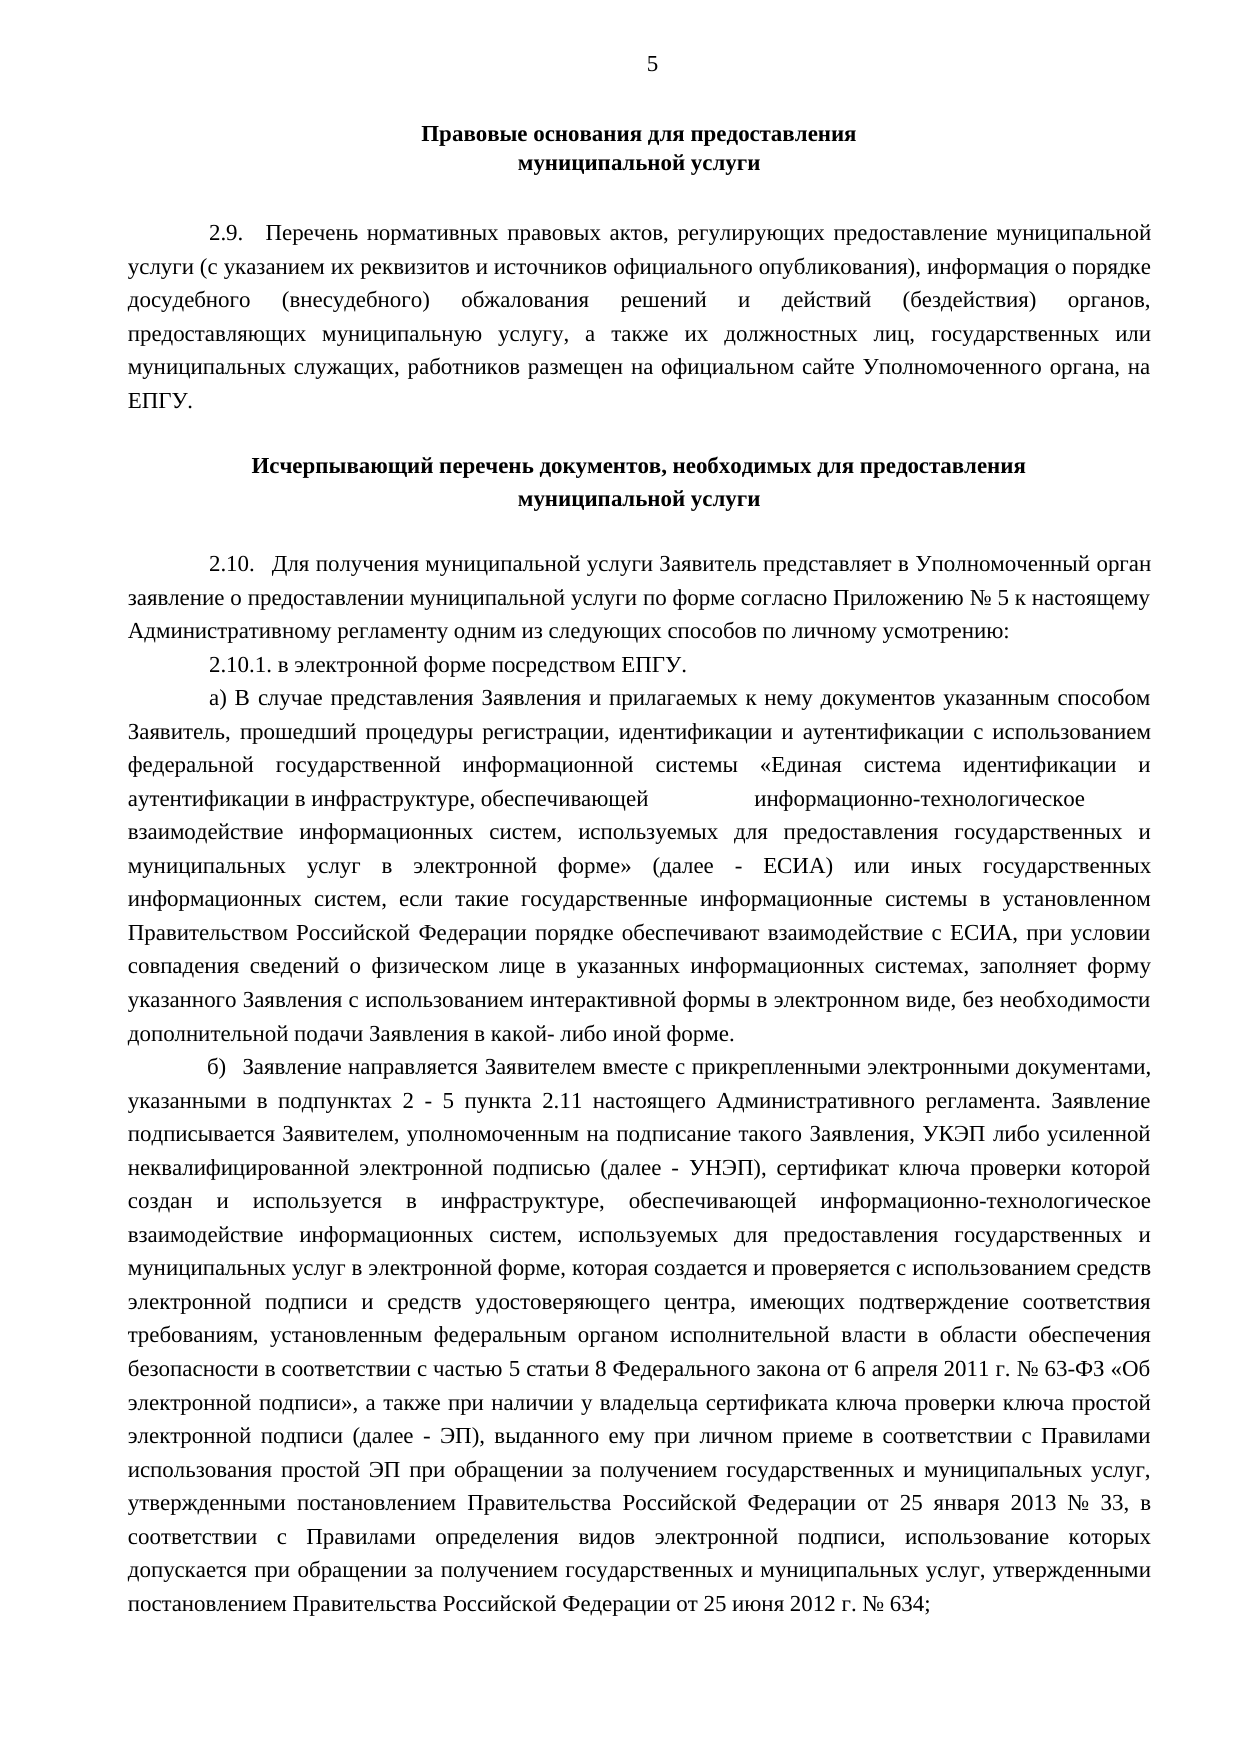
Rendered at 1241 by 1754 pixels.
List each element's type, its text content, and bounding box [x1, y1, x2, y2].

text Исчерпывающий перечень документов, необходимых для предоставления муниципальной услуги [128, 446, 1150, 513]
text б) Заявление направляется Заявителем вместе с прикрепленными электронными документами, указанными в подпунктах 2 - 5 пункта 2.11 настоящего Административного регламента. Заявление подписывается Заявителем, уполномоченным на подписание такого Заявления, УКЭП либо усиленной неквалифицированной электронной подписью (далее - УНЭП), сертификат ключа проверки которой создан и используется в инфраструктуре, обеспечивающей информационно-технологическое взаимодействие информационных систем, используемых для предоставления государственных и муниципальных услуг в электронной форме, которая создается и проверяется с использованием средств электронной подписи и средств удостоверяющего центра, имеющих подтверждение соответствия требованиям, установленным федеральным органом исполнительной власти в области обеспечения безопасности в соответствии с частью 5 статьи 8 Федерального закона от 6 апреля 2011 г. № 63-ФЗ «Об электронной подписи», а также при наличии у владельца сертификата ключа проверки ключа простой электронной подписи (далее - ЭП), выданного ему при личном приеме в соответствии с Правилами использования простой ЭП при обращении за получением государственных и муниципальных услуг, утвержденными постановлением Правительства Российской Федерации от 25 января 2013 № 33, в соответствии с Правилами определения видов электронной подписи, использование которых допускается при обращении за получением государственных и муниципальных услуг, утвержденными постановлением Правительства Российской Федерации от 25 июня 2012 г. № 634; [128, 1048, 1152, 1618]
list Перечень нормативных правовых актов, регулирующих предоставление муниципальной услуги (с указанием их реквизитов и источников официального опубликования), информация о порядке досудебного (внесудебного) обжалования решений и действий (бездействия) органов, предоставляющих муниципальную услугу, а также их должностных лиц, государственных или муниципальных служащих, работников размещен на официальном сайте Уполномоченного органа, на ЕПГУ. [128, 214, 1152, 415]
text Правовые основания для предоставления [128, 118, 1150, 147]
list Для получения муниципальной услуги Заявитель представляет в Уполномоченный орган заявление о предоставлении муниципальной услуги по форме согласно Приложению № 5 к настоящему Административному регламенту одним из следующих способов по личному усмотрению: [128, 544, 1152, 645]
text муниципальной услуги [128, 147, 1150, 176]
text 2.10.1. в электронной форме посредством ЕПГУ. [128, 645, 1152, 679]
text а) В случае представления Заявления и прилагаемых к нему документов указанным способом Заявитель, прошедший процедуры регистрации, идентификации и аутентификации с использованием федеральной государственной информационной системы «Единая система идентификации и аутентификации в инфраструктуре, обеспечивающей информационно-технологическое взаимодействие информационных систем, используемых для предоставления государственных и муниципальных услуг в электронной форме» (далее - ЕСИА) или иных государственных информационных систем, если такие государственные информационные системы в установленном Правительством Российской Федерации порядке обеспечивают взаимодействие с ЕСИА, при условии совпадения сведений о физическом лице в указанных информационных системах, заполняет форму указанного Заявления с использованием интерактивной формы в электронном виде, без необходимости дополнительной подачи Заявления в какой- либо иной форме. [128, 679, 1152, 1048]
